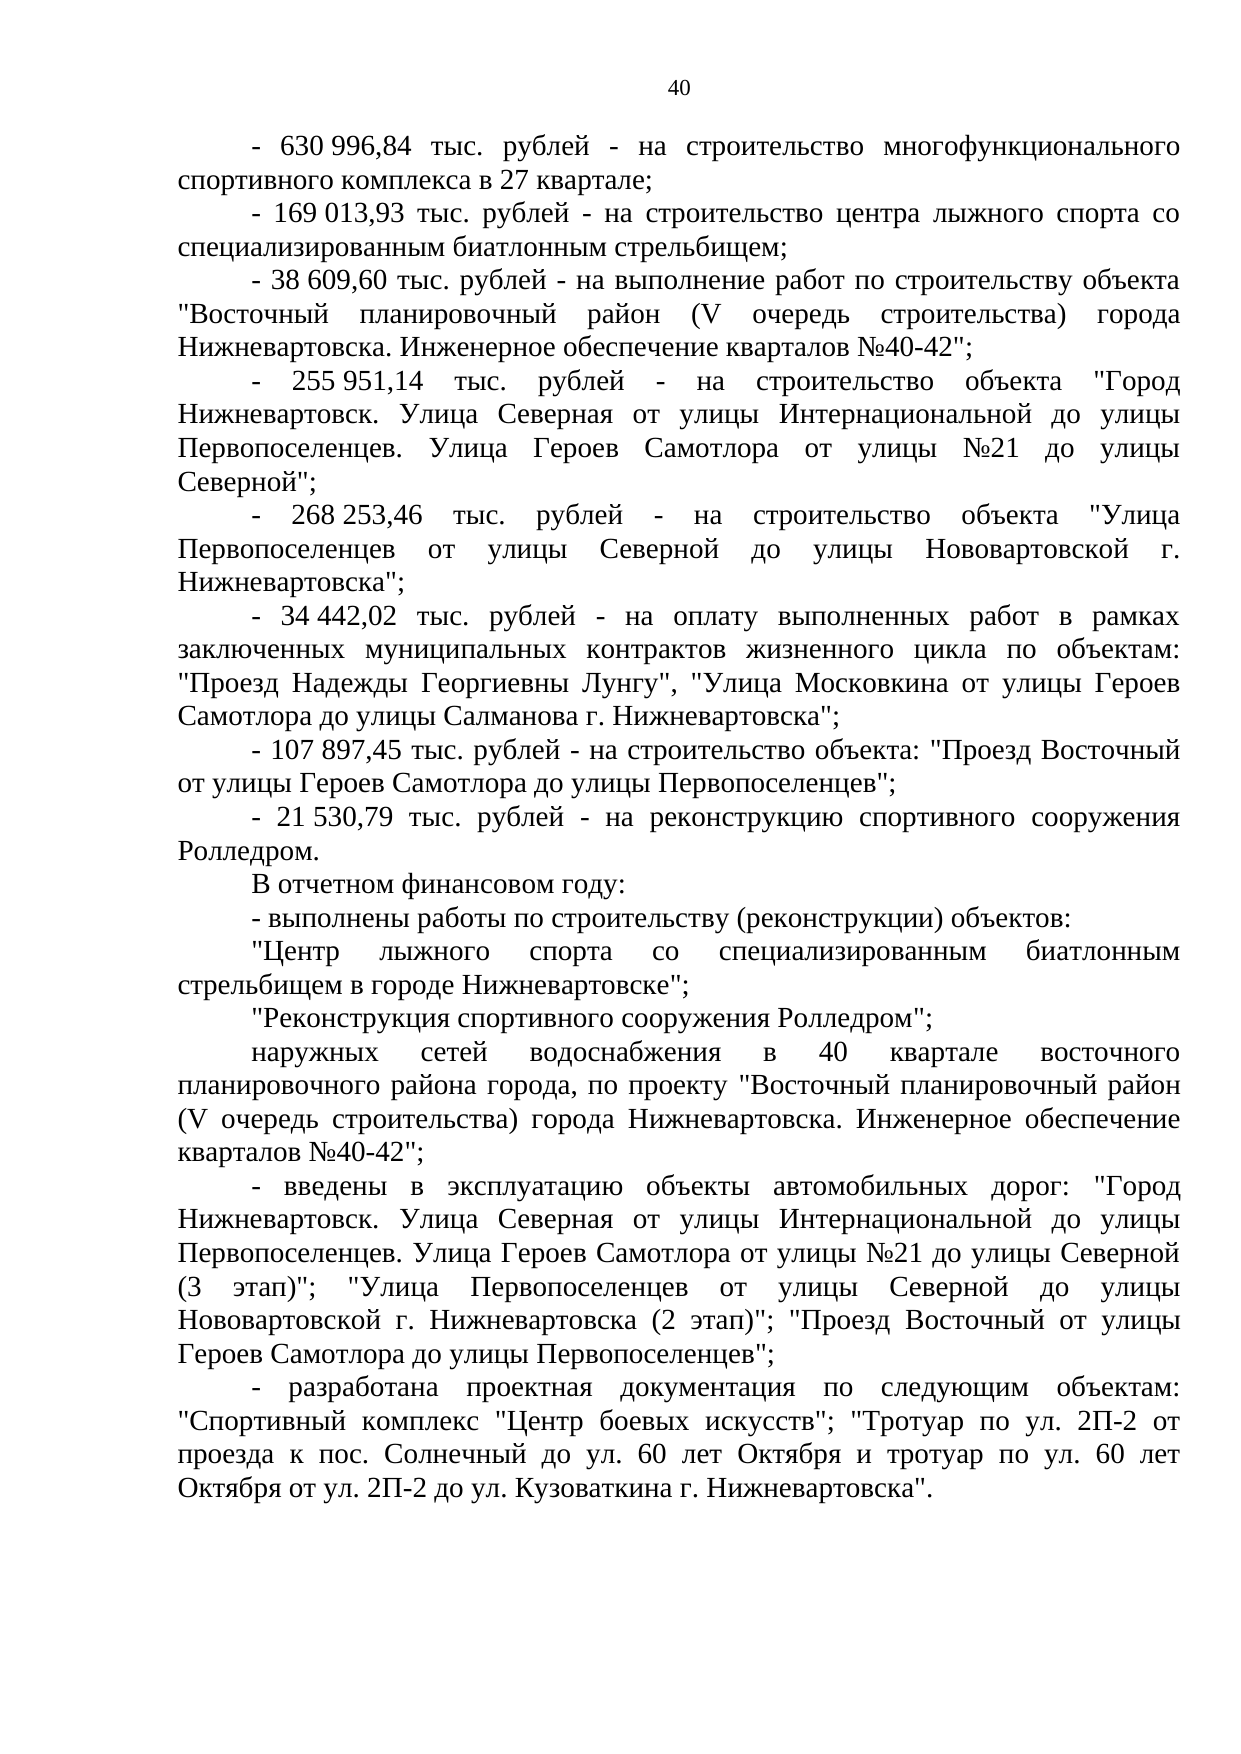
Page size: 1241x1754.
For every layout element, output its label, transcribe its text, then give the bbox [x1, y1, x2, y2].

text - введены в эксплуатацию объекты автомобильных дорог: "Город Нижневартовск. Улица Северная от улицы Интернациональной до улицы Первопоселенцев. Улица Героев Самотлора от улицы №21 до улицы Северной (3 этап)"; "Улица Первопоселенцев от улицы Северной до улицы Нововартовской г. Нижневартовска (2 этап)"; "Проезд Восточный от улицы Героев Самотлора до улицы Первопоселенцев"; [177, 1168, 1181, 1369]
text - 38 609,60 тыс. рублей - на выполнение работ по строительству объекта "Восточный планировочный район (V очередь строительства) города Нижневартовска. Инженерное обеспечение кварталов №40-42"; [177, 262, 1181, 363]
text - 34 442,02 тыс. рублей - на оплату выполненных работ в рамках заключенных муниципальных контрактов жизненного цикла по объектам: "Проезд Надежды Георгиевны Лунгу", "Улица Московкина от улицы Героев Самотлора до улицы Салманова г. Нижневартовска"; [177, 598, 1181, 732]
text - 630 996,84 тыс. рублей - на строительство многофункционального спортивного комплекса в 27 квартале; [177, 128, 1181, 195]
text - 169 013,93 тыс. рублей - на строительство центра лыжного спорта со специализированным биатлонным стрельбищем; [177, 195, 1181, 262]
text В отчетном финансовом году: [177, 866, 1181, 900]
text - 268 253,46 тыс. рублей - на строительство объекта "Улица Первопоселенцев от улицы Северной до улицы Нововартовской г. Нижневартовска"; [177, 497, 1181, 598]
text "Центр лыжного спорта со специализированным биатлонным стрельбищем в городе Нижневартовске"; [177, 933, 1181, 1000]
text - выполнены работы по строительству (реконструкции) объектов: [177, 900, 1181, 933]
text - 107 897,45 тыс. рублей - на строительство объекта: "Проезд Восточный от улицы Героев Самотлора до улицы Первопоселенцев"; [177, 732, 1181, 799]
text - 255 951,14 тыс. рублей - на строительство объекта "Город Нижневартовск. Улица Северная от улицы Интернациональной до улицы Первопоселенцев. Улица Героев Самотлора от улицы №21 до улицы Северной"; [177, 363, 1181, 497]
text - разработана проектная документация по следующим объектам: "Спортивный комплекс "Центр боевых искусств"; "Тротуар по ул. 2П-2 от проезда к пос. Солнечный до ул. 60 лет Октября и тротуар по ул. 60 лет Октября от ул. 2П-2 до ул. Кузоваткина г. Нижневартовска". [177, 1369, 1181, 1503]
text - 21 530,79 тыс. рублей - на реконструкцию спортивного сооружения Ролледром. [177, 799, 1181, 866]
text наружных сетей водоснабжения в 40 квартале восточного планировочного района города, по проекту "Восточный планировочный район (V очередь строительства) города Нижневартовска. Инженерное обеспечение кварталов №40-42"; [177, 1034, 1181, 1168]
text "Реконструкция спортивного сооружения Ролледром"; [177, 1000, 1181, 1034]
